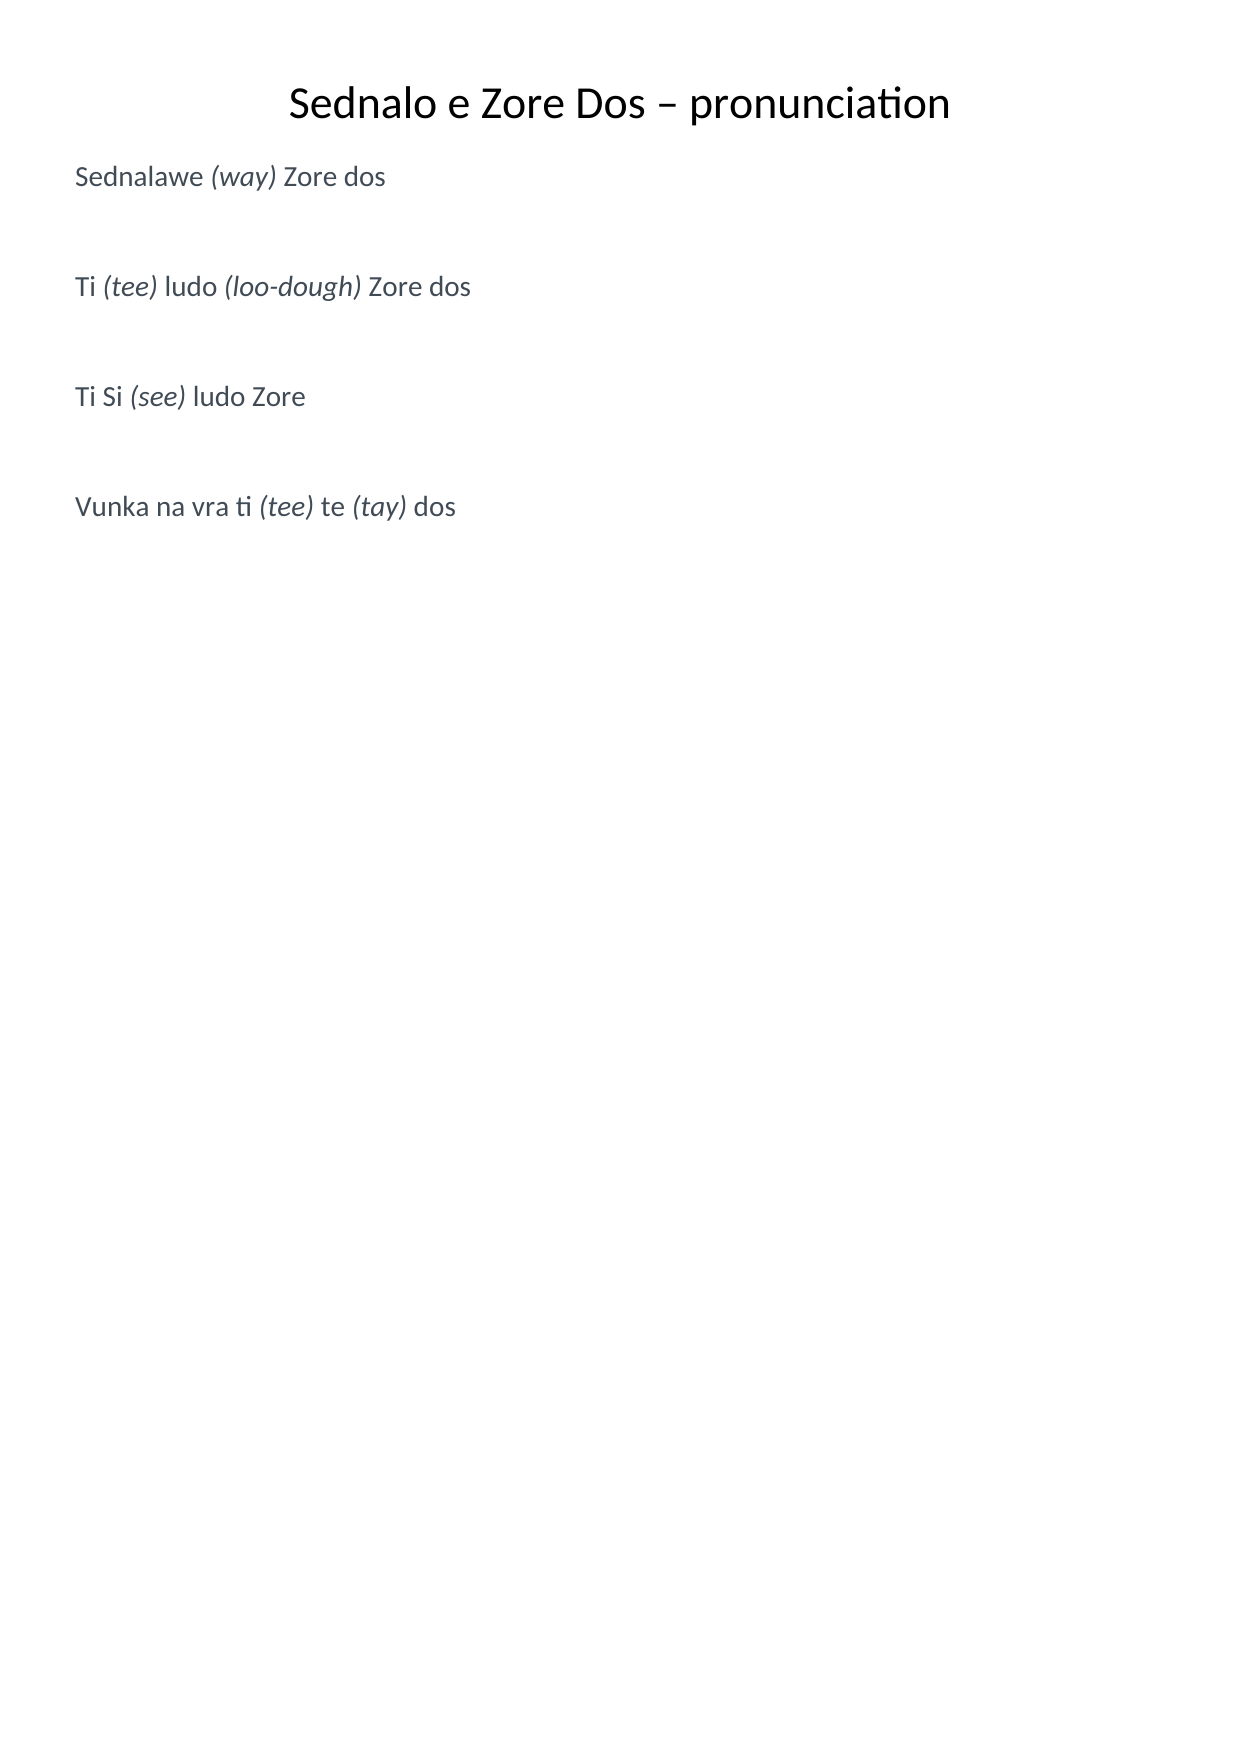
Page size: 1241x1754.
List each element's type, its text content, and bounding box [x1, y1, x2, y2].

text Sednalawe (way) Zore dos [75, 158, 583, 193]
text Ti Si (see) ludo Zore [75, 378, 583, 414]
text Ti (tee) ludo (loo-dough) Zore dos [75, 268, 583, 303]
text Vunka na vra ti (tee) te (tay) dos [75, 488, 583, 524]
